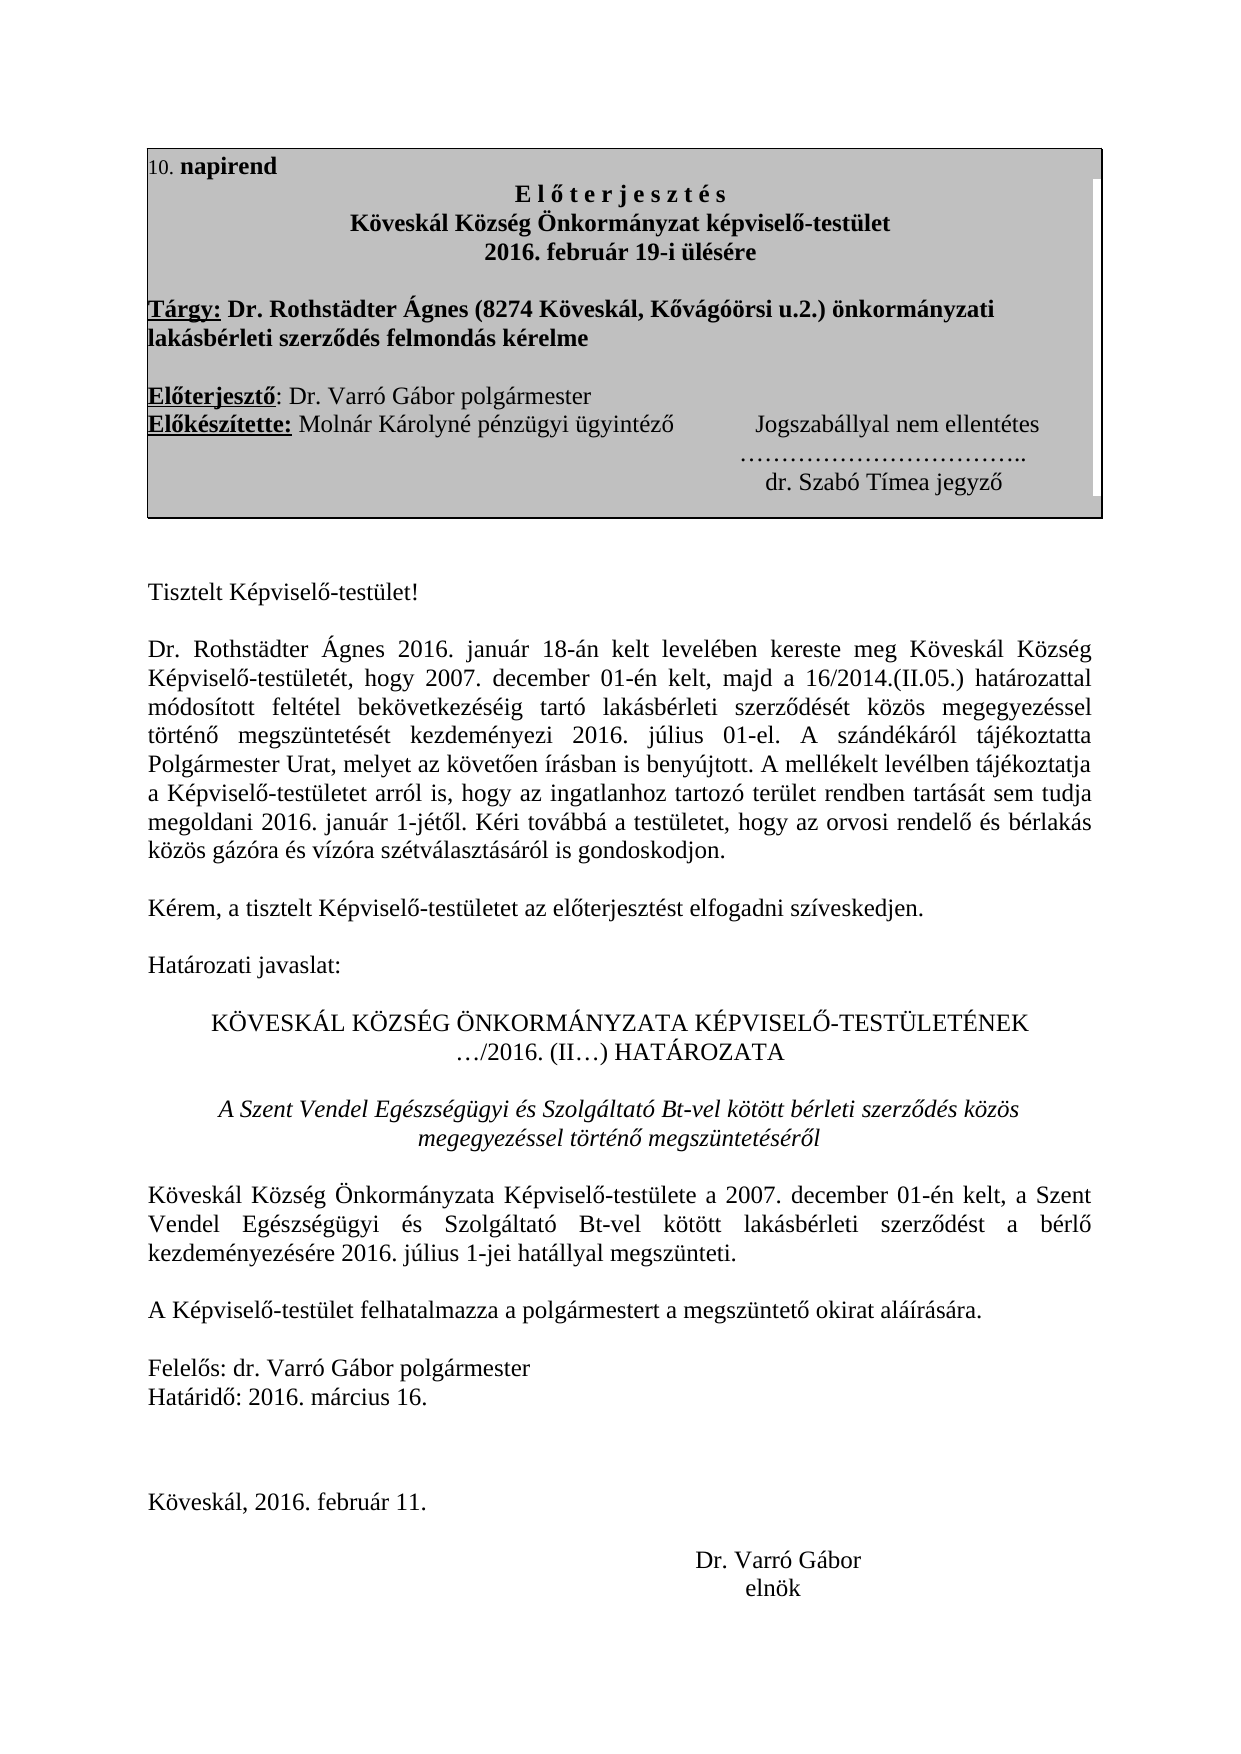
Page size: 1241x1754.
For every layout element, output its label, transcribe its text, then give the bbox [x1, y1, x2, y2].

text Köveskál, 2016. február 11. [148, 1487, 1093, 1516]
text elnök [148, 1573, 1093, 1602]
text Dr. Rothstädter Ágnes 2016. január 18-án kelt levelében kereste meg Köveskál Község Képviselő-testületét, hogy 2007. december 01-én kelt, majd a 16/2014.(II.05.) határozattal módosított feltétel bekövetkezéséig tartó lakásbérleti szerződését közös megegyezéssel történő megszüntetését kezdeményezi 2016. július 01-el. A szándékáról tájékoztatta Polgármester Urat, melyet az követően írásban is benyújtott. A mellékelt levélben tájékoztatja a Képviselő-testületet arról is, hogy az ingatlanhoz tartozó terület rendben tartását sem tudja megoldani 2016. január 1-jétől. Kéri továbbá a testületet, hogy az orvosi rendelő és bérlakás közös gázóra és vízóra szétválasztásáról is gondoskodjon. [148, 634, 1093, 864]
text …/2016. (II…) HATÁROZATA [148, 1037, 1093, 1065]
text Dr. Varró Gábor [148, 1545, 1093, 1573]
text 10. napirend [148, 149, 1101, 179]
text Köveskál Község Önkormányzata Képviselő-testülete a 2007. december 01-én kelt, a Szent Vendel Egészségügyi és Szolgáltató Bt-vel kötött lakásbérleti szerződést a bérlő kezdeményezésére 2016. július 1-jei hatállyal megszünteti. [148, 1180, 1093, 1267]
text Tárgy: Dr. Rothstädter Ágnes (8274 Köveskál, Kővágóörsi u.2.) önkormányzati lakásbérleti szerződés felmondás kérelme [148, 294, 1093, 352]
text Előterjesztő: Dr. Varró Gábor polgármester [148, 381, 1093, 409]
text Határidő: 2016. március 16. [148, 1382, 1093, 1410]
text A Képviselő-testület felhatalmazza a polgármestert a megszüntető okirat aláírására. [148, 1295, 1093, 1324]
text Határozati javaslat: [148, 950, 1093, 979]
text Előkészítette: Molnár Károlyné pénzügyi ügyintéző Jogszabállyal nem ellentétes …………………………….. [148, 409, 1093, 467]
text 2016. február 19-i ülésére [148, 237, 1093, 266]
text A Szent Vendel Egészségügyi és Szolgáltató Bt-vel kötött bérleti szerződés közös megegyezéssel történő megszüntetéséről [148, 1094, 1093, 1152]
text Tisztelt Képviselő-testület! [148, 577, 1093, 605]
text Felelős: dr. Varró Gábor polgármester [148, 1353, 1093, 1382]
text Köveskál Község Önkormányzat képviselő-testület [148, 208, 1093, 237]
text E l ő t e r j e s z t é s [148, 179, 1093, 208]
text KÖVESKÁL KÖZSÉG ÖNKORMÁNYZATA KÉPVISELŐ-TESTÜLETÉNEK [148, 1008, 1093, 1037]
text Kérem, a tisztelt Képviselő-testületet az előterjesztést elfogadni szíveskedjen. [148, 893, 1077, 922]
text dr. Szabó Tímea jegyző [148, 467, 1093, 493]
